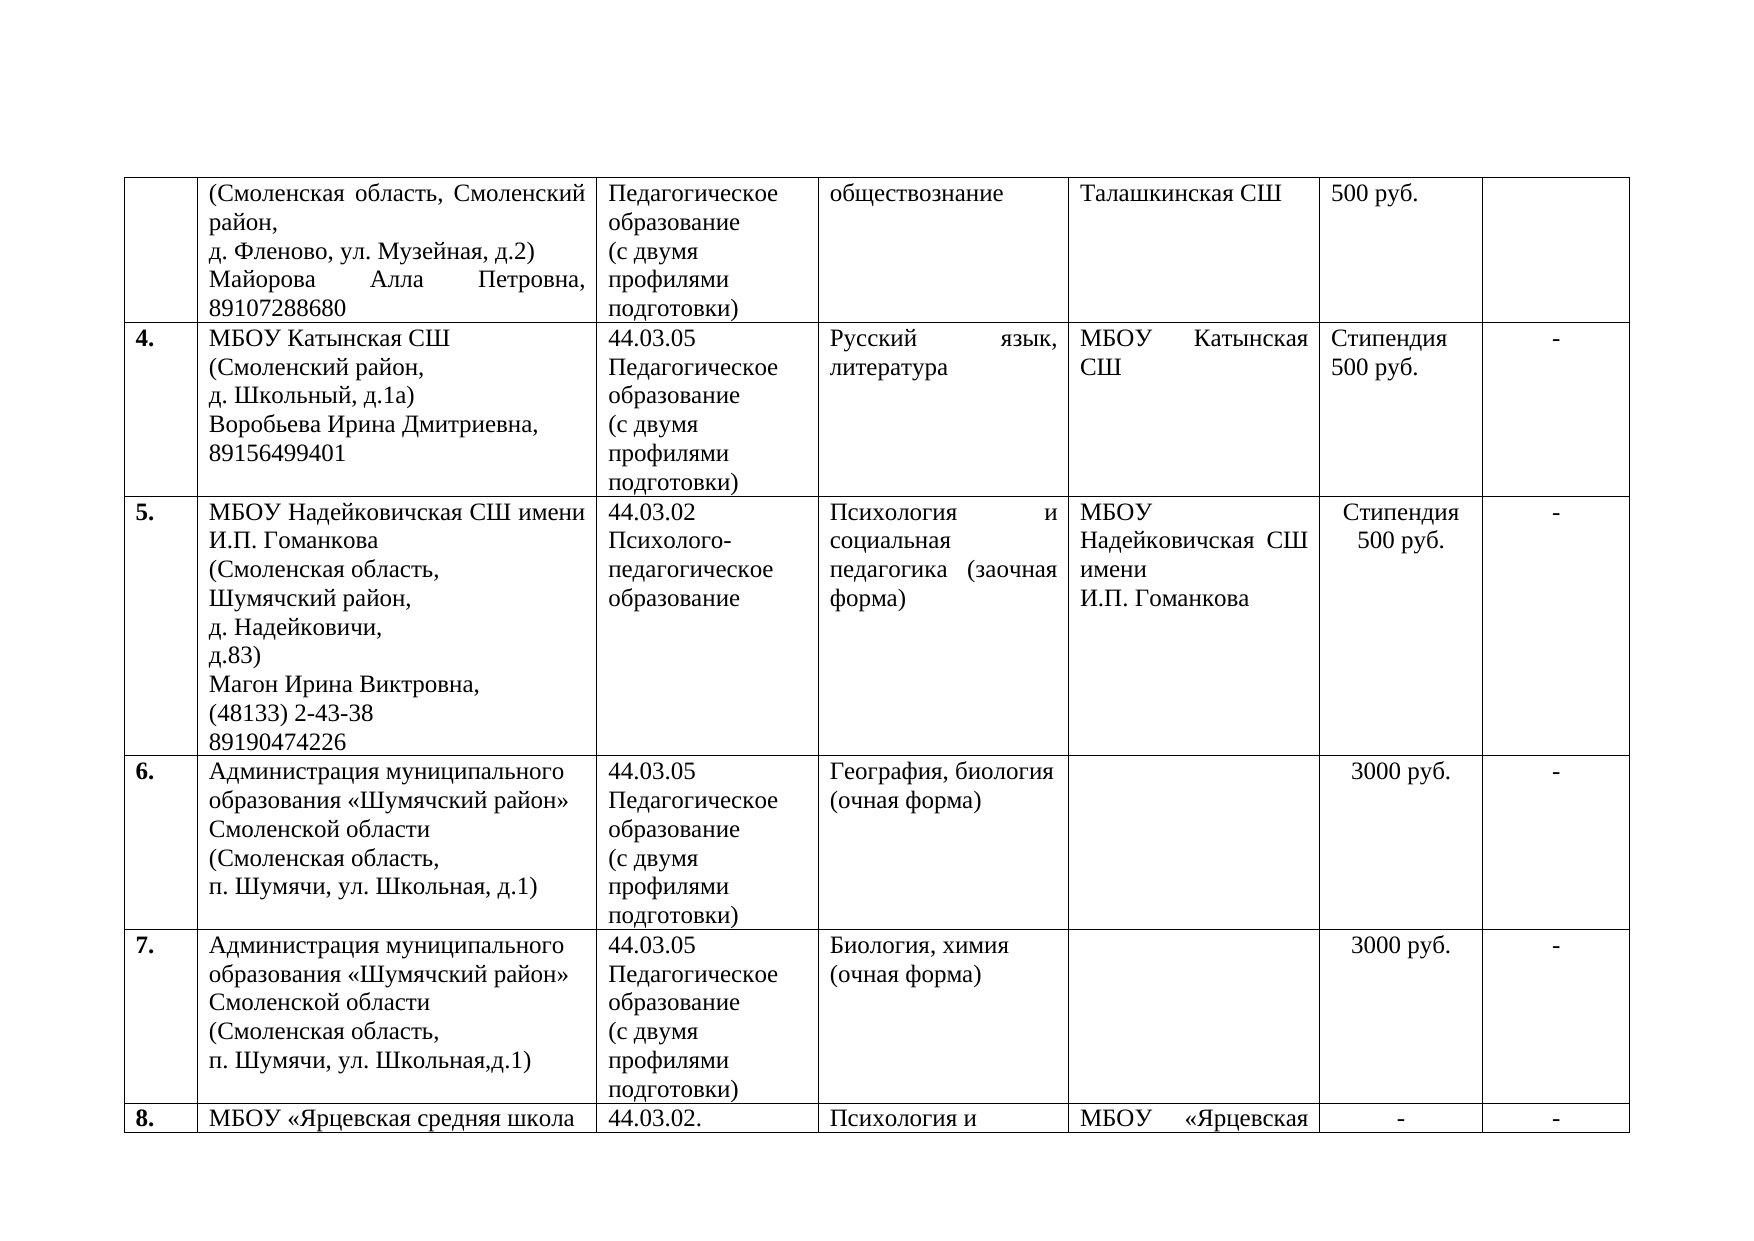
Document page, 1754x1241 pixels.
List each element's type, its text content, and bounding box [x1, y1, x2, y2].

table_cell - [1320, 1104, 1482, 1132]
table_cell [597, 178, 818, 322]
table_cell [198, 1104, 596, 1132]
table_cell 3. [125, 178, 197, 322]
table_cell География, биология (очная форма) [819, 756, 1068, 929]
table_cell 7. [125, 930, 197, 1102]
table_cell Русский язык, литература [819, 323, 1068, 496]
table_cell 5. [125, 497, 197, 755]
table_cell Администрация муниципального образования «Шумячский район» Смоленской области (Смоленская область, п. Шумячи, ул. Школьная,д.1) [198, 930, 596, 1102]
table_cell 3000 руб. [1320, 930, 1482, 1102]
table_cell [1069, 930, 1319, 1102]
table_cell Стипендия 500 руб. [1320, 497, 1482, 755]
table_cell 3000 руб. [1320, 756, 1482, 929]
table_cell Психология и социальная педагогика (заочная форма) [819, 497, 1068, 755]
table_cell [1069, 756, 1319, 929]
table_cell 6. [125, 756, 197, 929]
table_cell 44.03.02 Психолого-педагогическое образование [597, 497, 818, 755]
table_cell 44.03.05 Педагогическое образование (с двумя профилями подготовки) [597, 930, 818, 1102]
table_cell - [1483, 756, 1629, 929]
table_cell 8. [125, 1104, 197, 1132]
table_cell Биология, химия (очная форма) [819, 930, 1068, 1102]
table_cell - [1483, 497, 1629, 755]
table_cell Администрация муниципального образования «Шумячский район» Смоленской области (Смоленская область, п. Шумячи, ул. Школьная, д.1) [198, 756, 596, 929]
table_cell МБОУ Надейковичская СШ имени И.П. Гоманкова (Смоленская область, Шумячский район, д. Надейковичи, д.83) Магон Ирина Виктровна, (48133) 2-43-38 89190474226 [198, 497, 596, 755]
table_cell - [1483, 1104, 1629, 1132]
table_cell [1069, 1104, 1319, 1132]
table_cell Стипендия 500 руб. [1320, 323, 1482, 496]
table_cell - [1483, 178, 1629, 322]
table_cell - [1483, 323, 1629, 496]
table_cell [597, 1104, 818, 1132]
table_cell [1069, 178, 1319, 322]
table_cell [819, 1104, 1068, 1132]
table_cell Стипендия 500 руб. [1320, 178, 1482, 322]
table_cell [198, 178, 596, 322]
table_cell МБОУ Надейковичская СШ имени И.П. Гоманкова [1069, 497, 1319, 755]
table_cell МБОУ Катынская СШ [1069, 323, 1319, 496]
table_cell 44.03.05 Педагогическое образование (с двумя профилями подготовки) [597, 756, 818, 929]
table_cell 4. [125, 323, 197, 496]
table_cell 44.03.05 Педагогическое образование (с двумя профилями подготовки) [597, 323, 818, 496]
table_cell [819, 178, 1068, 322]
table_cell МБОУ Катынская СШ (Смоленский район, д. Школьный, д.1а) Воробьева Ирина Дмитриевна, 89156499401 [198, 323, 596, 496]
table_cell - [1483, 930, 1629, 1102]
